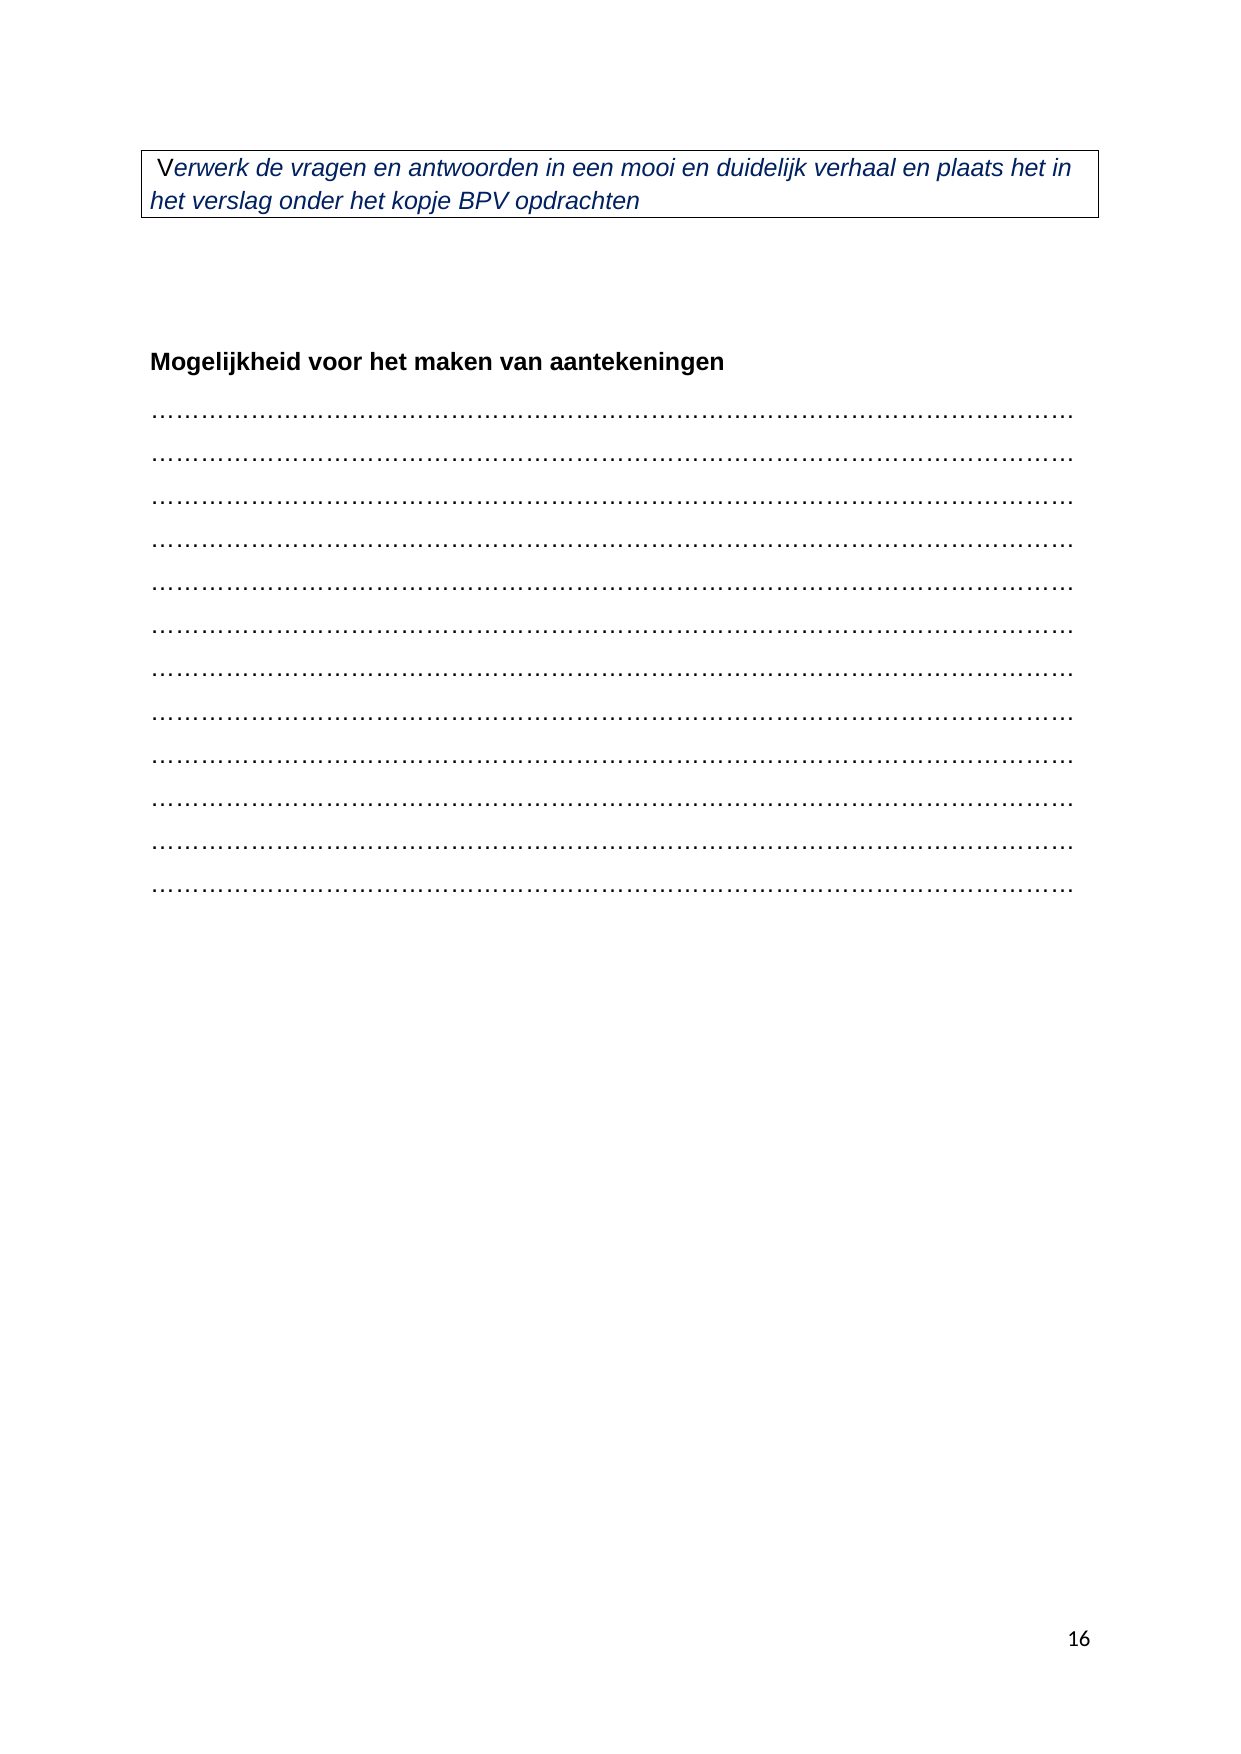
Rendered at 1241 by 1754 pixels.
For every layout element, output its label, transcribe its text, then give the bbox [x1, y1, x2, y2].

text Verwerk de vragen en antwoorden in een mooi en duidelijk verhaal en plaats het in het verslag onder het kopje BPV opdrachten [142, 151, 1098, 217]
text ……………………………………………………………………………………………………………………………………………………………………………………………………………………………………………………………………………………………………… [150, 524, 1090, 639]
text ……………………………………………………………………………………………………………………………………………………………………………………………………………………………………………………………………………………………………………………………………………………………………………………………………………………………………………………………………………………………………………………………………………………………………………………………………………… [150, 653, 1090, 898]
text ……………………………………………………………………………………………………………………………………………………………………………………………………………………………………………………………………………………………………… [150, 394, 1090, 509]
text Mogelijkheid voor het maken van aantekeningen [150, 347, 1090, 376]
